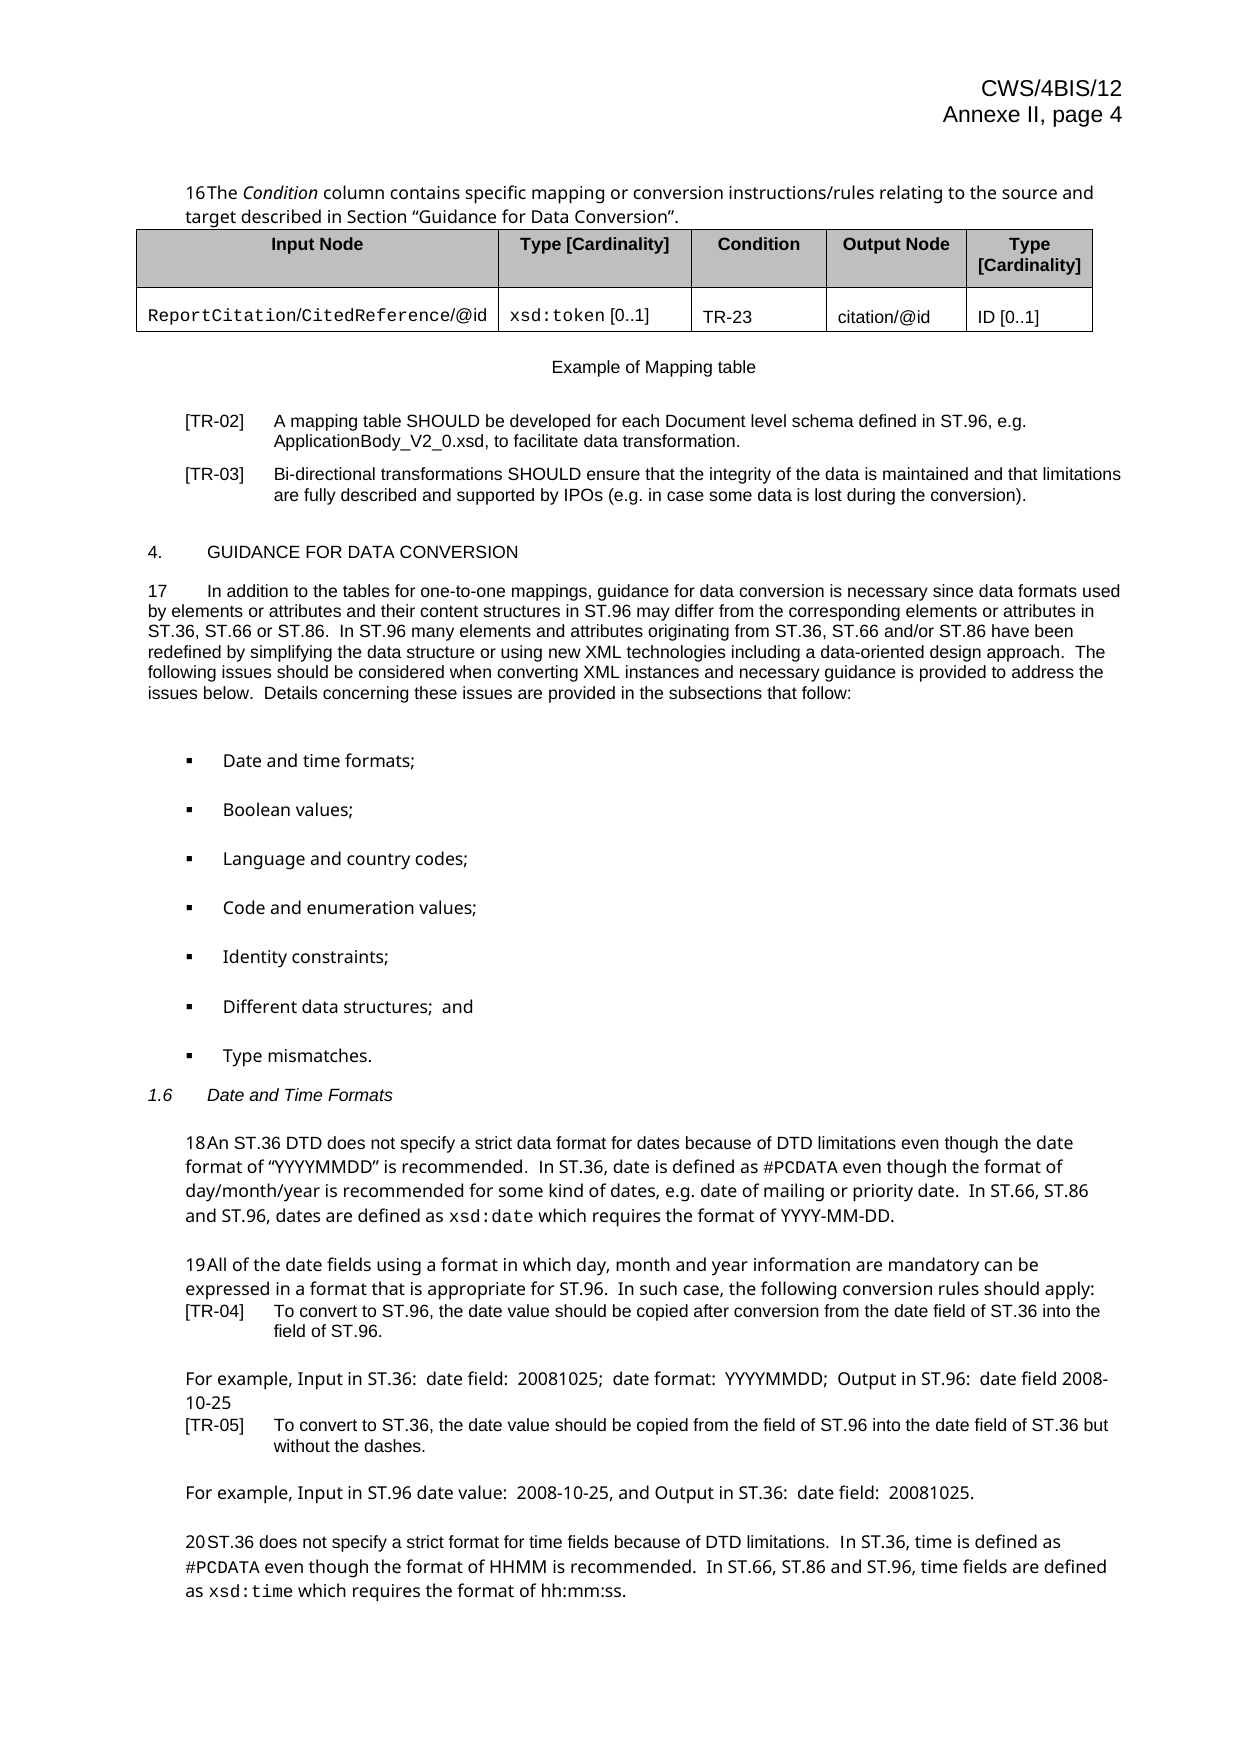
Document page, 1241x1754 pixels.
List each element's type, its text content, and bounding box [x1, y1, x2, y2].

text For example, Input in ST.36: date field: 20081025; date format: YYYYMMDD; Output in ST.96: date field 2008-10-25 [185, 1367, 1122, 1415]
text In addition to the tables for one-to-one mappings, guidance for data conversion is necessary since data formats used by elements or attributes and their content structures in ST.96 may differ from the corresponding elements or attributes in ST.36, ST.66 or ST.86. In ST.96 many elements and attributes originating from ST.36, ST.66 and/or ST.86 have been redefined by simplifying the data structure or using new XML technologies including a data-oriented design approach. The following issues should be considered when converting XML instances and necessary guidance is provided to address the issues below. Details concerning these issues are provided in the subsections that follow: [148, 580, 1122, 703]
text ST.36 does not specify a strict format for time fields because of DTD limitations. In ST.36, time is defined as #PCDATA even though the format of HHMM is recommended. In ST.66, ST.86 and ST.96, time fields are defined as xsd:time which requires the format of hh:mm:ss. [185, 1530, 1122, 1603]
text An ST.36 DTD does not specify a strict data format for dates because of DTD limitations even though the date format of “YYYYMMDD” is recommended. In ST.36, date is defined as #PCDATA even though the format of day/month/year is recommended for some kind of dates, e.g. date of mailing or priority date. In ST.66, ST.86 and ST.96, dates are defined as xsd:date which requires the format of YYYY-MM-DD. [185, 1131, 1122, 1227]
text For example, Input in ST.96 date value: 2008-10-25, and Output in ST.36: date field: 20081025. [185, 1481, 1122, 1505]
text [TR-04] To convert to ST.96, the date value should be copied after conversion from the date field of ST.36 into the field of ST.96. [185, 1301, 1122, 1342]
list Code and enumeration values; [185, 896, 1122, 920]
list Date and time formats; [185, 748, 1122, 772]
text [TR-03] Bi-directional transformations SHOULD ensure that the integrity of the data is maintained and that limitations are fully described and supported by IPOs (e.g. in case some data is lost during the conversion). [185, 464, 1122, 505]
list Boolean values; [185, 797, 1122, 822]
table_header Type [Cardinality] [499, 230, 691, 287]
list Type mismatches. [185, 1043, 1122, 1067]
text Example of Mapping table [185, 357, 1122, 378]
table_cell ID [0..1] [967, 288, 1092, 331]
table_cell ReportCitation/CitedReference/@id [137, 288, 498, 331]
text [TR-05] To convert to ST.36, the date value should be copied from the field of ST.96 into the date field of ST.36 but without the dashes. [185, 1415, 1122, 1456]
list Identity constraints; [185, 945, 1122, 969]
subtitle Guidance for Data Conversion [148, 542, 1122, 563]
table_cell TR-23 [692, 288, 826, 331]
table_header Condition [692, 230, 826, 287]
text The Condition column contains specific mapping or conversion instructions/rules relating to the source and target described in Section “Guidance for Data Conversion”. [185, 180, 1122, 229]
table_cell xsd:token [0..1] [499, 288, 691, 331]
table_header Input Node [137, 230, 498, 287]
table_header Output Node [827, 230, 966, 287]
subtitle Date and Time Formats [148, 1085, 1122, 1106]
list Language and country codes; [185, 847, 1122, 871]
text [TR-02] A mapping table SHOULD be developed for each Document level schema defined in ST.96, e.g. ApplicationBody_V2_0.xsd, to facilitate data transformation. [185, 411, 1122, 451]
text All of the date fields using a format in which day, month and year information are mandatory can be expressed in a format that is appropriate for ST.96. In such case, the following conversion rules should apply: [185, 1252, 1122, 1301]
table_header Type [Cardinality] [967, 230, 1092, 287]
table_cell citation/@id [827, 288, 966, 331]
list Different data structures; and [185, 994, 1122, 1018]
